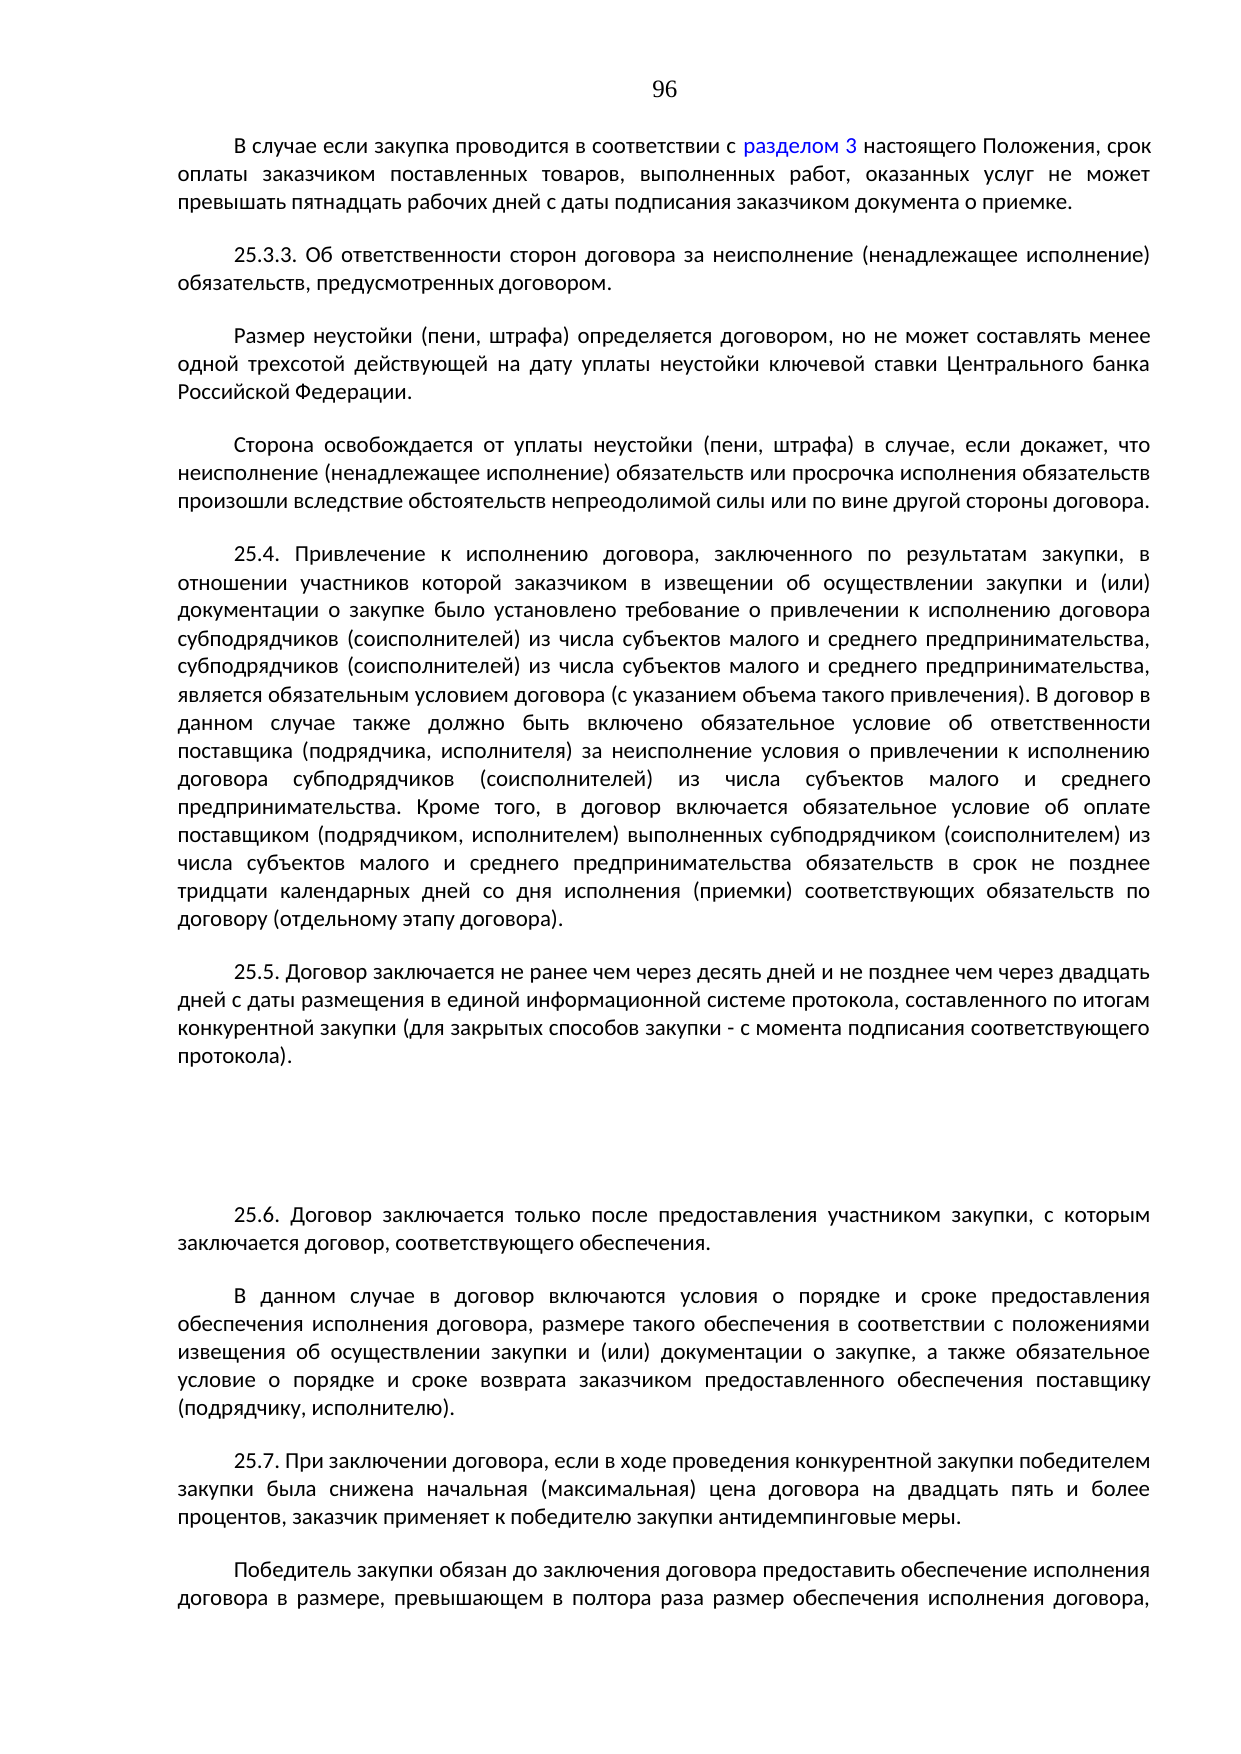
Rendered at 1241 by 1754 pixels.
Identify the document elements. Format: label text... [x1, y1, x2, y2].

text В случае если закупка проводится в соответствии с разделом 3 настоящего Положения, срок оплаты заказчиком поставленных товаров, выполненных работ, оказанных услуг не может превышать пятнадцать рабочих дней с даты подписания заказчиком документа о приемке. [177, 131, 1152, 215]
text В данном случае в договор включаются условия о порядке и сроке предоставления обеспечения исполнения договора, размере такого обеспечения в соответствии с положениями извещения об осуществлении закупки и (или) документации о закупке, а также обязательное условие о порядке и сроке возврата заказчиком предоставленного обеспечения поставщику (подрядчику, исполнителю). [177, 1281, 1152, 1421]
text Размер неустойки (пени, штрафа) определяется договором, но не может составлять менее одной трехсотой действующей на дату уплаты неустойки ключевой ставки Центрального банка Российской Федерации. [177, 321, 1152, 406]
text 25.4. Привлечение к исполнению договора, заключенного по результатам закупки, в отношении участников которой заказчиком в извещении об осуществлении закупки и (или) документации о закупке было установлено требование о привлечении к исполнению договора субподрядчиков (соисполнителей) из числа субъектов малого и среднего предпринимательства, субподрядчиков (соисполнителей) из числа субъектов малого и среднего предпринимательства, является обязательным условием договора (с указанием объема такого привлечения). В договор в данном случае также должно быть включено обязательное условие об ответственности поставщика (подрядчика, исполнителя) за неисполнение условия о привлечении к исполнению договора субподрядчиков (соисполнителей) из числа субъектов малого и среднего предпринимательства. Кроме того, в договор включается обязательное условие об оплате поставщиком (подрядчиком, исполнителем) выполненных субподрядчиком (соисполнителем) из числа субъектов малого и среднего предпринимательства обязательств в срок не позднее тридцати календарных дней со дня исполнения (приемки) соответствующих обязательств по договору (отдельному этапу договора). [177, 539, 1152, 932]
text 25.5. Договор заключается не ранее чем через десять дней и не позднее чем через двадцать дней с даты размещения в единой информационной системе протокола, составленного по итогам конкурентной закупки (для закрытых способов закупки - с момента подписания соответствующего протокола). [177, 957, 1152, 1069]
text 25.6. Договор заключается только после предоставления участником закупки, с которым заключается договор, соответствующего обеспечения. [177, 1200, 1152, 1256]
text 25.3.3. Об ответственности сторон договора за неисполнение (ненадлежащее исполнение) обязательств, предусмотренных договором. [177, 240, 1152, 296]
text Сторона освобождается от уплаты неустойки (пени, штрафа) в случае, если докажет, что неисполнение (ненадлежащее исполнение) обязательств или просрочка исполнения обязательств произошли вследствие обстоятельств непреодолимой силы или по вине другой стороны договора. [177, 431, 1152, 514]
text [177, 1555, 1152, 1611]
text 25.7. При заключении договора, если в ходе проведения конкурентной закупки победителем закупки была снижена начальная (максимальная) цена договора на двадцать пять и более процентов, заказчик применяет к победителю закупки антидемпинговые меры. [177, 1446, 1152, 1530]
